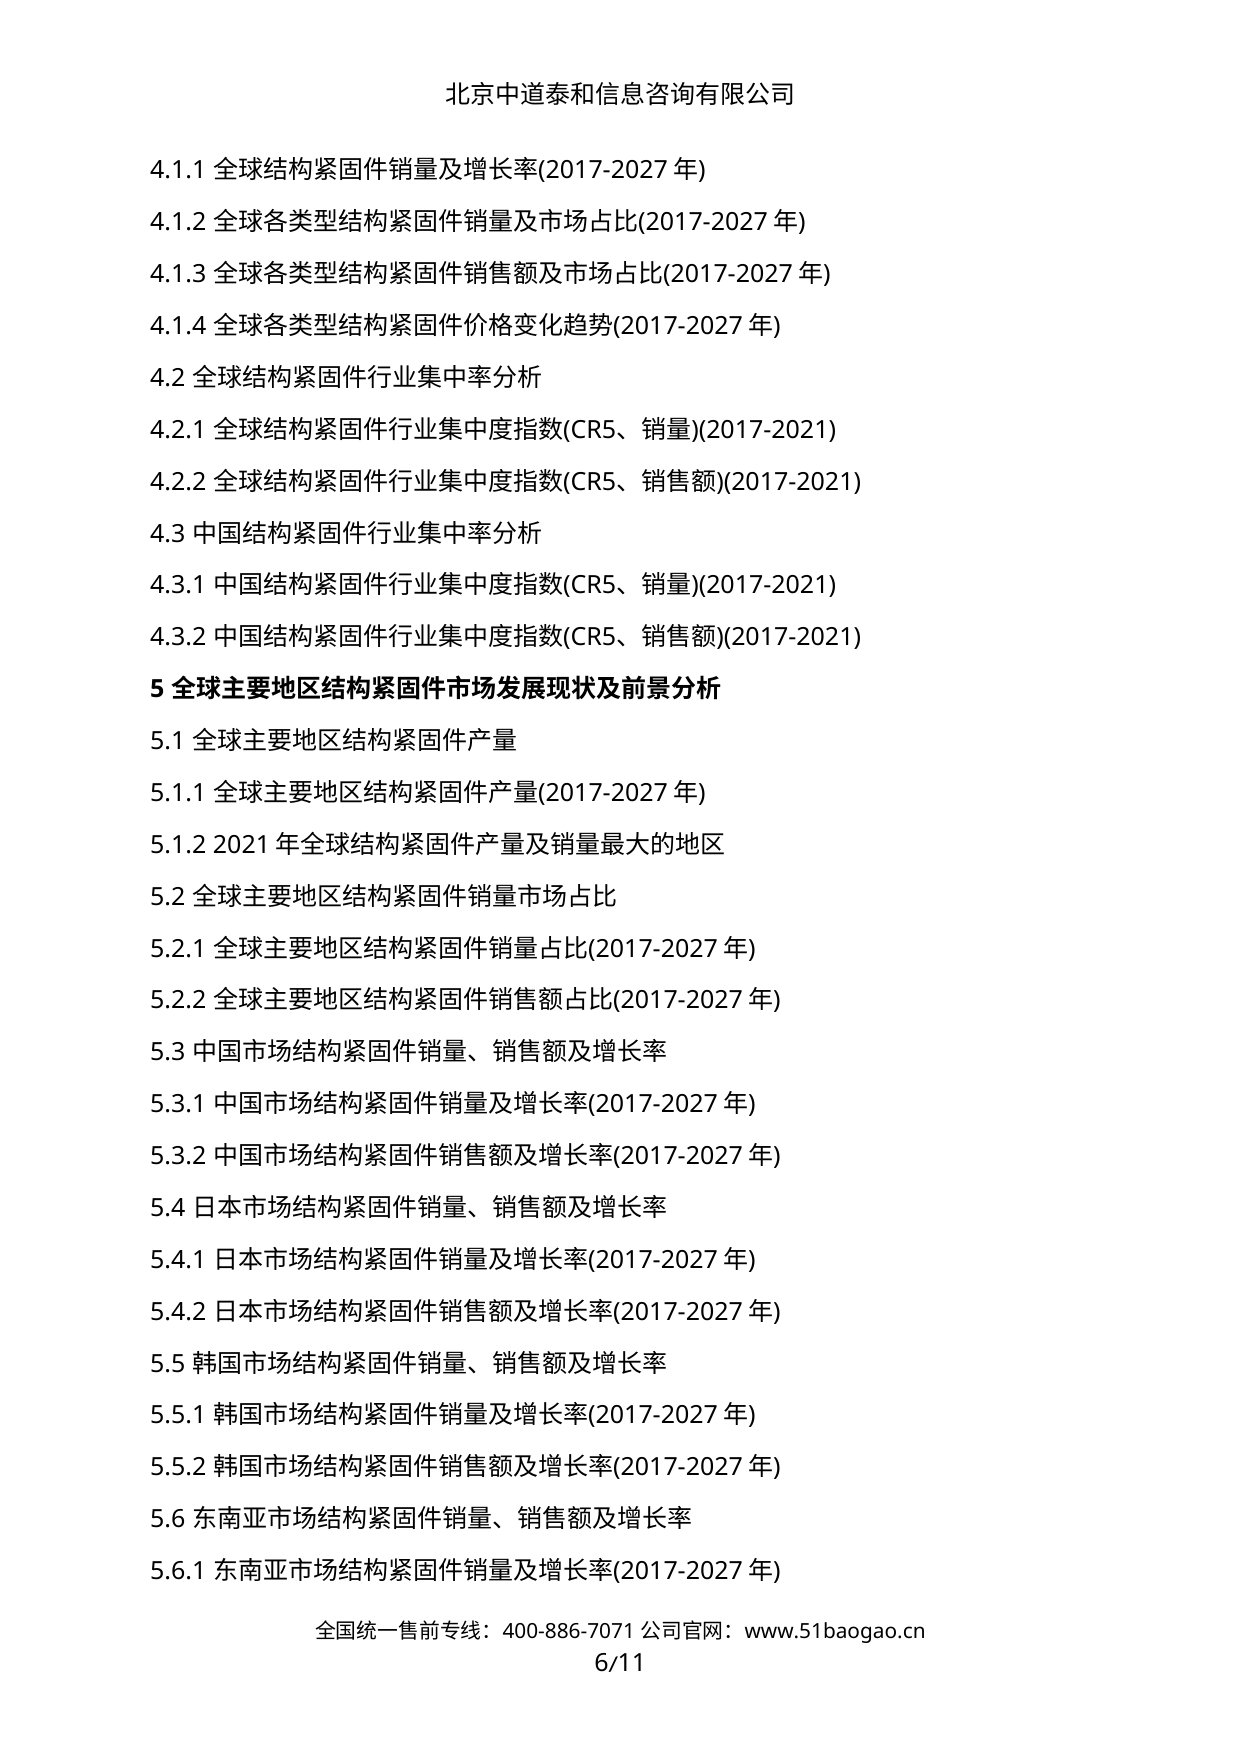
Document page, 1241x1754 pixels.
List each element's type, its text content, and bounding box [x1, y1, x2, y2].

text 4.2.2 全球结构紧固件行业集中度指数(CR5、销售额)(2017-2021) [150, 461, 1090, 497]
text 5.6 东南亚市场结构紧固件销量、销售额及增长率 [150, 1499, 1090, 1535]
text 5.5.2 韩国市场结构紧固件销售额及增长率(2017-2027年) [150, 1447, 1090, 1483]
text 4.1.4 全球各类型结构紧固件价格变化趋势(2017-2027年) [150, 306, 1090, 342]
text 4.3.1 中国结构紧固件行业集中度指数(CR5、销量)(2017-2021) [150, 565, 1090, 601]
text 5.5 韩国市场结构紧固件销量、销售额及增长率 [150, 1343, 1090, 1379]
text 4.2.1 全球结构紧固件行业集中度指数(CR5、销量)(2017-2021) [150, 409, 1090, 446]
text 5.4 日本市场结构紧固件销量、销售额及增长率 [150, 1187, 1090, 1224]
text 4.2 全球结构紧固件行业集中率分析 [150, 357, 1090, 394]
text 5.3 中国市场结构紧固件销量、销售额及增长率 [150, 1032, 1090, 1068]
text 5.2.2 全球主要地区结构紧固件销售额占比(2017-2027年) [150, 980, 1090, 1016]
text 5.4.2 日本市场结构紧固件销售额及增长率(2017-2027年) [150, 1291, 1090, 1327]
text 5.2 全球主要地区结构紧固件销量市场占比 [150, 876, 1090, 912]
text 4.1.2 全球各类型结构紧固件销量及市场占比(2017-2027年) [150, 202, 1090, 238]
text 5.1.1 全球主要地区结构紧固件产量(2017-2027年) [150, 772, 1090, 809]
text 5.1 全球主要地区结构紧固件产量 [150, 721, 1090, 757]
text 5.3.1 中国市场结构紧固件销量及增长率(2017-2027年) [150, 1084, 1090, 1120]
text 5.2.1 全球主要地区结构紧固件销量占比(2017-2027年) [150, 928, 1090, 964]
text 4.3 中国结构紧固件行业集中率分析 [150, 513, 1090, 549]
text 4.1.1 全球结构紧固件销量及增长率(2017-2027年) [150, 150, 1090, 186]
text 4.1.3 全球各类型结构紧固件销售额及市场占比(2017-2027年) [150, 254, 1090, 290]
text 5.1.2 2021年全球结构紧固件产量及销量最大的地区 [150, 824, 1090, 861]
text 5.3.2 中国市场结构紧固件销售额及增长率(2017-2027年) [150, 1136, 1090, 1172]
text 5.4.1 日本市场结构紧固件销量及增长率(2017-2027年) [150, 1239, 1090, 1276]
text 5.5.1 韩国市场结构紧固件销量及增长率(2017-2027年) [150, 1395, 1090, 1431]
text 4.3.2 中国结构紧固件行业集中度指数(CR5、销售额)(2017-2021) [150, 617, 1090, 653]
text 5 全球主要地区结构紧固件市场发展现状及前景分析 [150, 669, 1090, 705]
text 5.6.1 东南亚市场结构紧固件销量及增长率(2017-2027年) [150, 1551, 1090, 1587]
